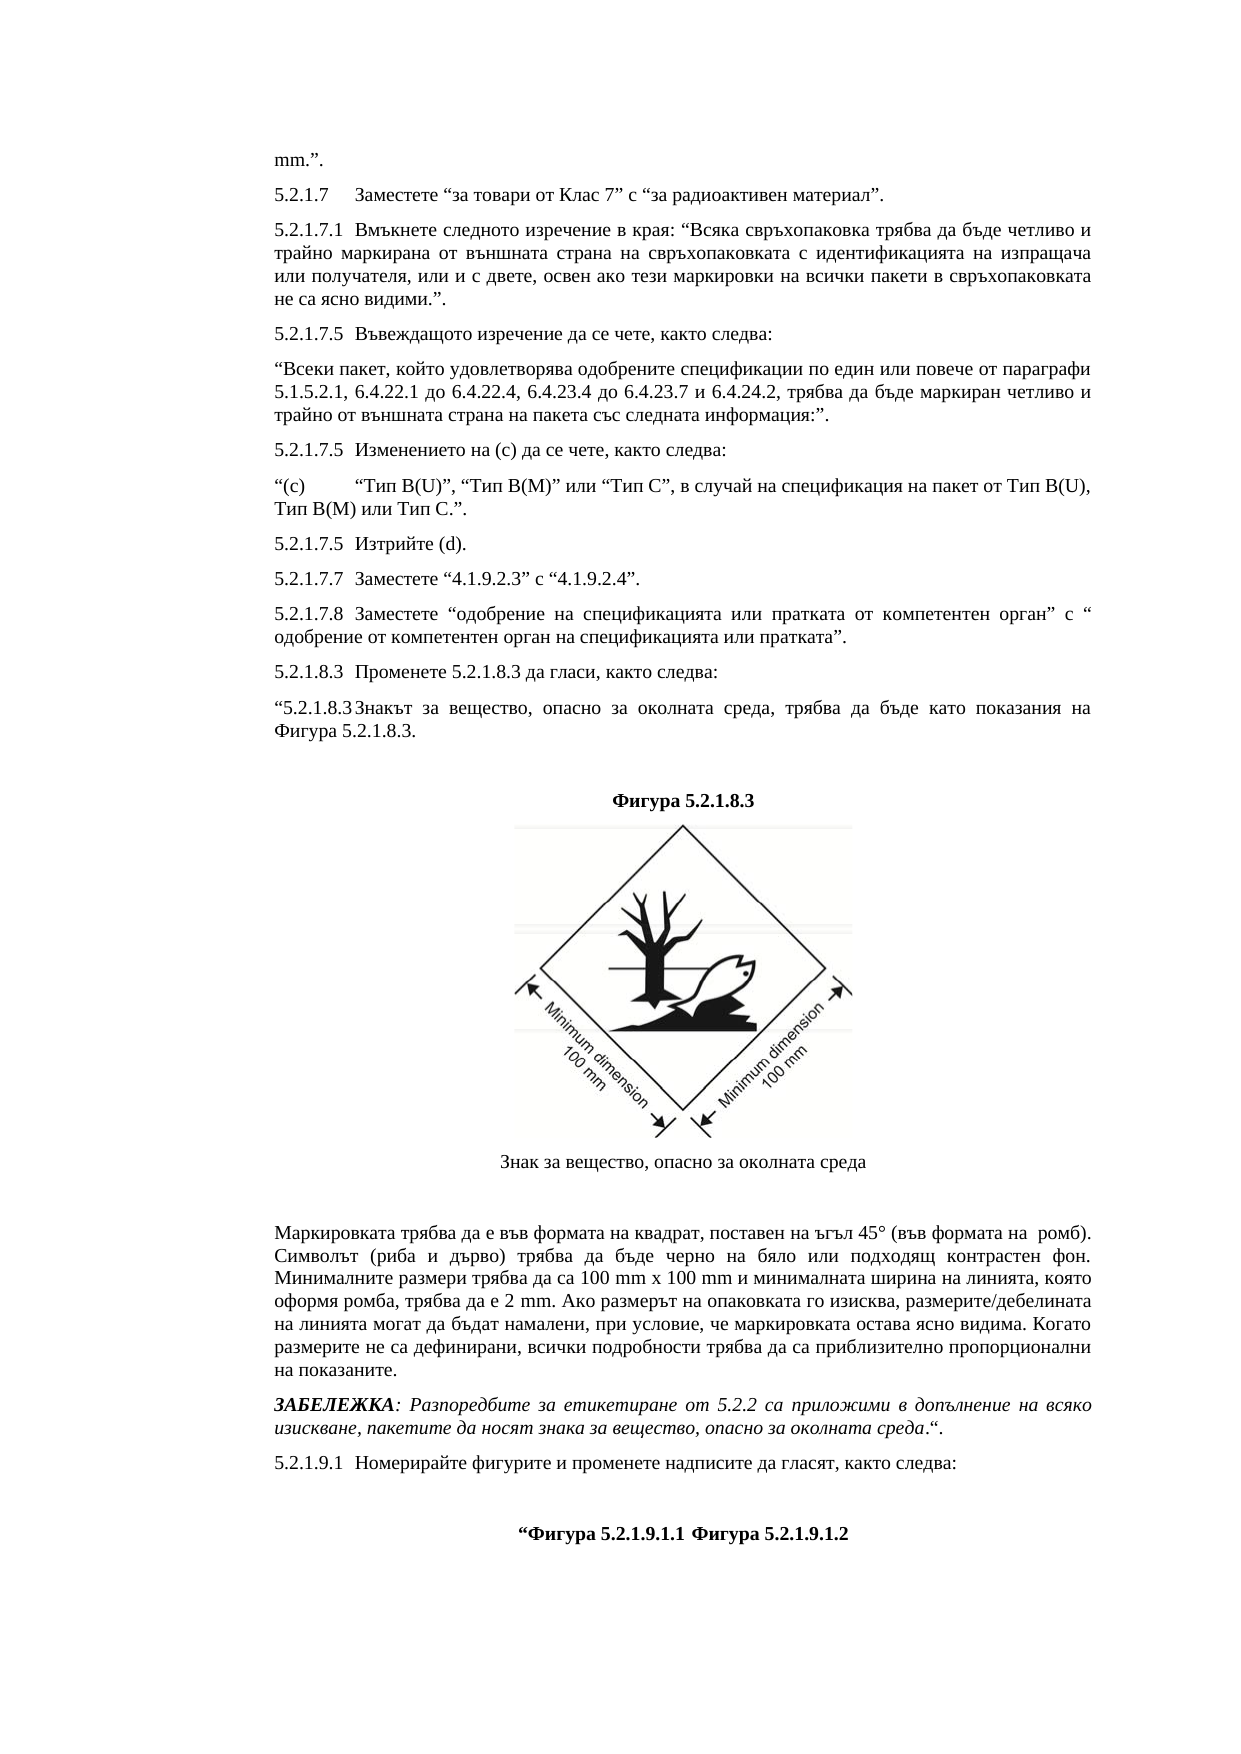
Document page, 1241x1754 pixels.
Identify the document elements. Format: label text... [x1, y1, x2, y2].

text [274, 148, 1092, 171]
text 5.2.1.7.5 Изменението на (c) да се чете, както следва: [274, 438, 1092, 461]
text 5.2.1.7.5 Изтрийте (d). [274, 532, 1092, 554]
text “5.2.1.8.3 Знакът за вещество, опасно за околната среда, трябва да бъде като показания на Фигура 5.2.1.8.3. [274, 696, 1092, 741]
text 5.2.1.7 Заместете “за товари от Клас 7” с “за радиоактивен материал”. [274, 183, 1092, 206]
text Фигура 5.2.1.8.3 [274, 789, 1092, 812]
text 5.2.1.7.5 Въвеждащото изречение да се чете, както следва: [274, 322, 1092, 345]
text Знак за вещество, опасно за околната среда [274, 1150, 1092, 1173]
text 5.2.1.7.1 Вмъкнете следното изречение в края: “Всяка свръхопаковка трябва да бъде четливо и трайно маркирана от външната страна на свръхопаковката с идентификацията на изпращача или получателя, или и с двете, освен ако тези маркировки на всички пакети в свръхопаковката не са ясно видими.”. [274, 218, 1092, 309]
text 5.2.1.7.7 Заместете “4.1.9.2.3” с “4.1.9.2.4”. [274, 567, 1092, 590]
text “Фигура 5.2.1.9.1.1 Фигура 5.2.1.9.1.2 [274, 1522, 1092, 1544]
text “Всеки пакет, който удовлетворява одобрените спецификации по един или повече от параграфи 5.1.5.2.1, 6.4.22.1 до 6.4.22.4, 6.4.23.4 до 6.4.23.7 и 6.4.24.2, трябва да бъде маркиран четливо и трайно от външната страна на пакета със следната информация:”. [274, 357, 1092, 426]
picture [514, 824, 853, 1138]
text ЗАБЕЛЕЖКА: Разпоредбите за етикетиране от 5.2.2 са приложими в допълнение на всяко изискване, пакетите да носят знака за вещество, опасно за околната среда.“. [274, 1393, 1092, 1438]
text Маркировката трябва да е във формата на квадрат, поставен на ъгъл 45° (във формата на ромб). Символът (риба и дърво) трябва да бъде черно на бяло или подходящ контрастен фон. Минималните размери трябва да са 100 mm x 100 mm и минималната ширина на линията, която оформя ромба, трябва да е 2 mm. Ако размерът на опаковката го изисква, размерите/дебелината на линията могат да бъдат намалени, при условие, че маркировката остава ясно видима. Когато размерите не са дефинирани, всички подробности трябва да са приблизително пропорционални на показаните. [274, 1221, 1092, 1380]
text 5.2.1.7.8 Заместете “одобрение на спецификацията или пратката от компетентен орган” с “ одобрение от компетентен орган на спецификацията или пратката”. [274, 602, 1092, 648]
text “(c) “Тип B(U)”, “Тип B(M)” или “Тип C”, в случай на спецификация на пакет от Тип B(U), Тип B(M) или Тип C.”. [274, 474, 1092, 519]
text 5.2.1.9.1 Номерирайте фигурите и променете надписите да гласят, както следва: [274, 1451, 1092, 1474]
text 5.2.1.8.3 Променете 5.2.1.8.3 да гласи, както следва: [274, 661, 1092, 683]
